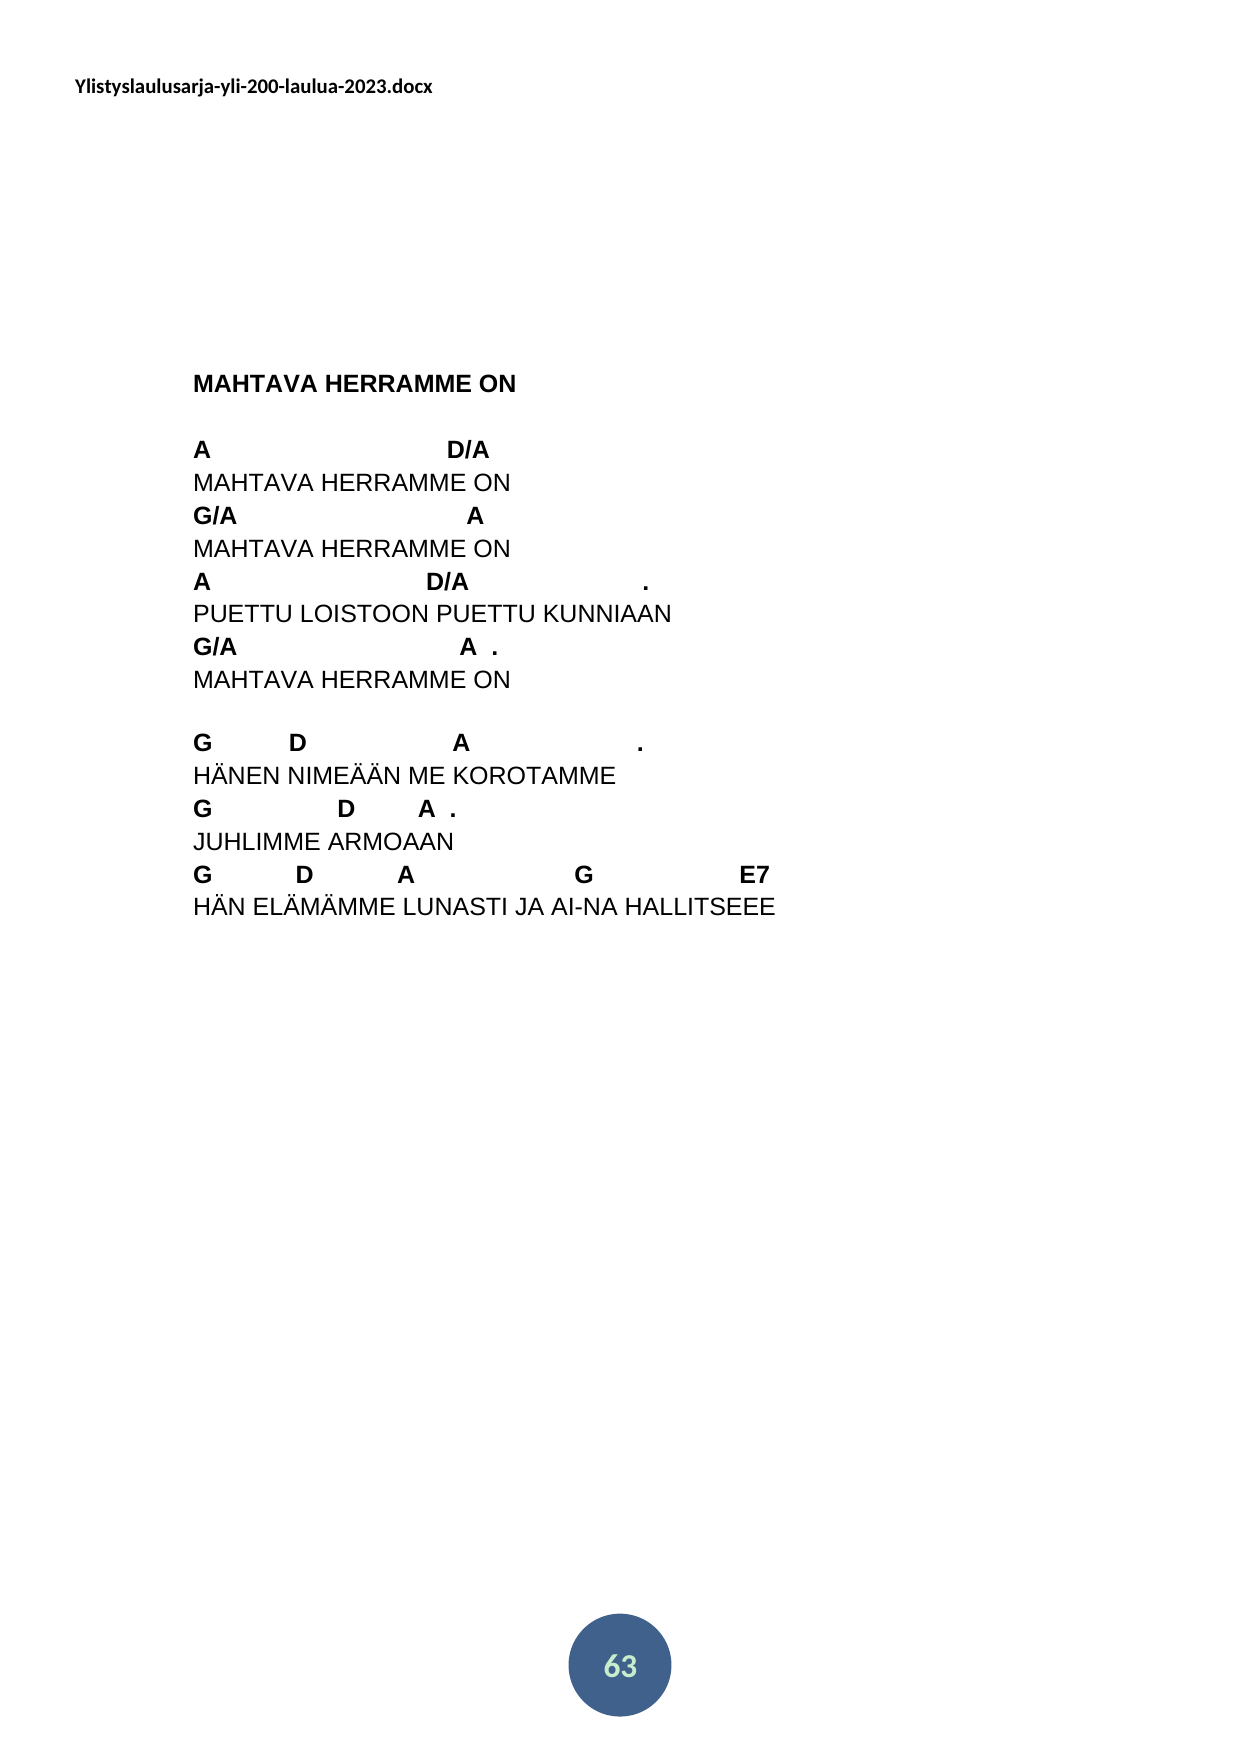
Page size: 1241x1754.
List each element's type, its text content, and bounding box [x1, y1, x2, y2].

text MAHTAVA HERRAMME ON [193, 534, 1165, 562]
text PUETTU LOISTOON PUETTU KUNNIAAN [193, 599, 1165, 628]
text G/A A [193, 501, 1165, 530]
text HÄNEN NIMEÄÄN ME KOROTAMME [193, 761, 1165, 790]
text G D A . [193, 728, 1165, 757]
text G/A A . [193, 632, 1165, 661]
text JUHLIMME ARMOAAN [193, 827, 1165, 855]
text A D/A . [193, 566, 1165, 595]
text G D A G E7 [193, 860, 1165, 888]
text MAHTAVA HERRAMME ON [193, 468, 1165, 497]
text MAHTAVA HERRAMME ON [193, 665, 1165, 694]
text G D A . [193, 794, 1165, 822]
text A D/A [193, 435, 1165, 464]
text HÄN ELÄMÄMME LUNASTI JA AI-NA HALLITSEEE [193, 892, 1165, 921]
text MAHTAVA HERRAMME ON [193, 369, 1165, 398]
